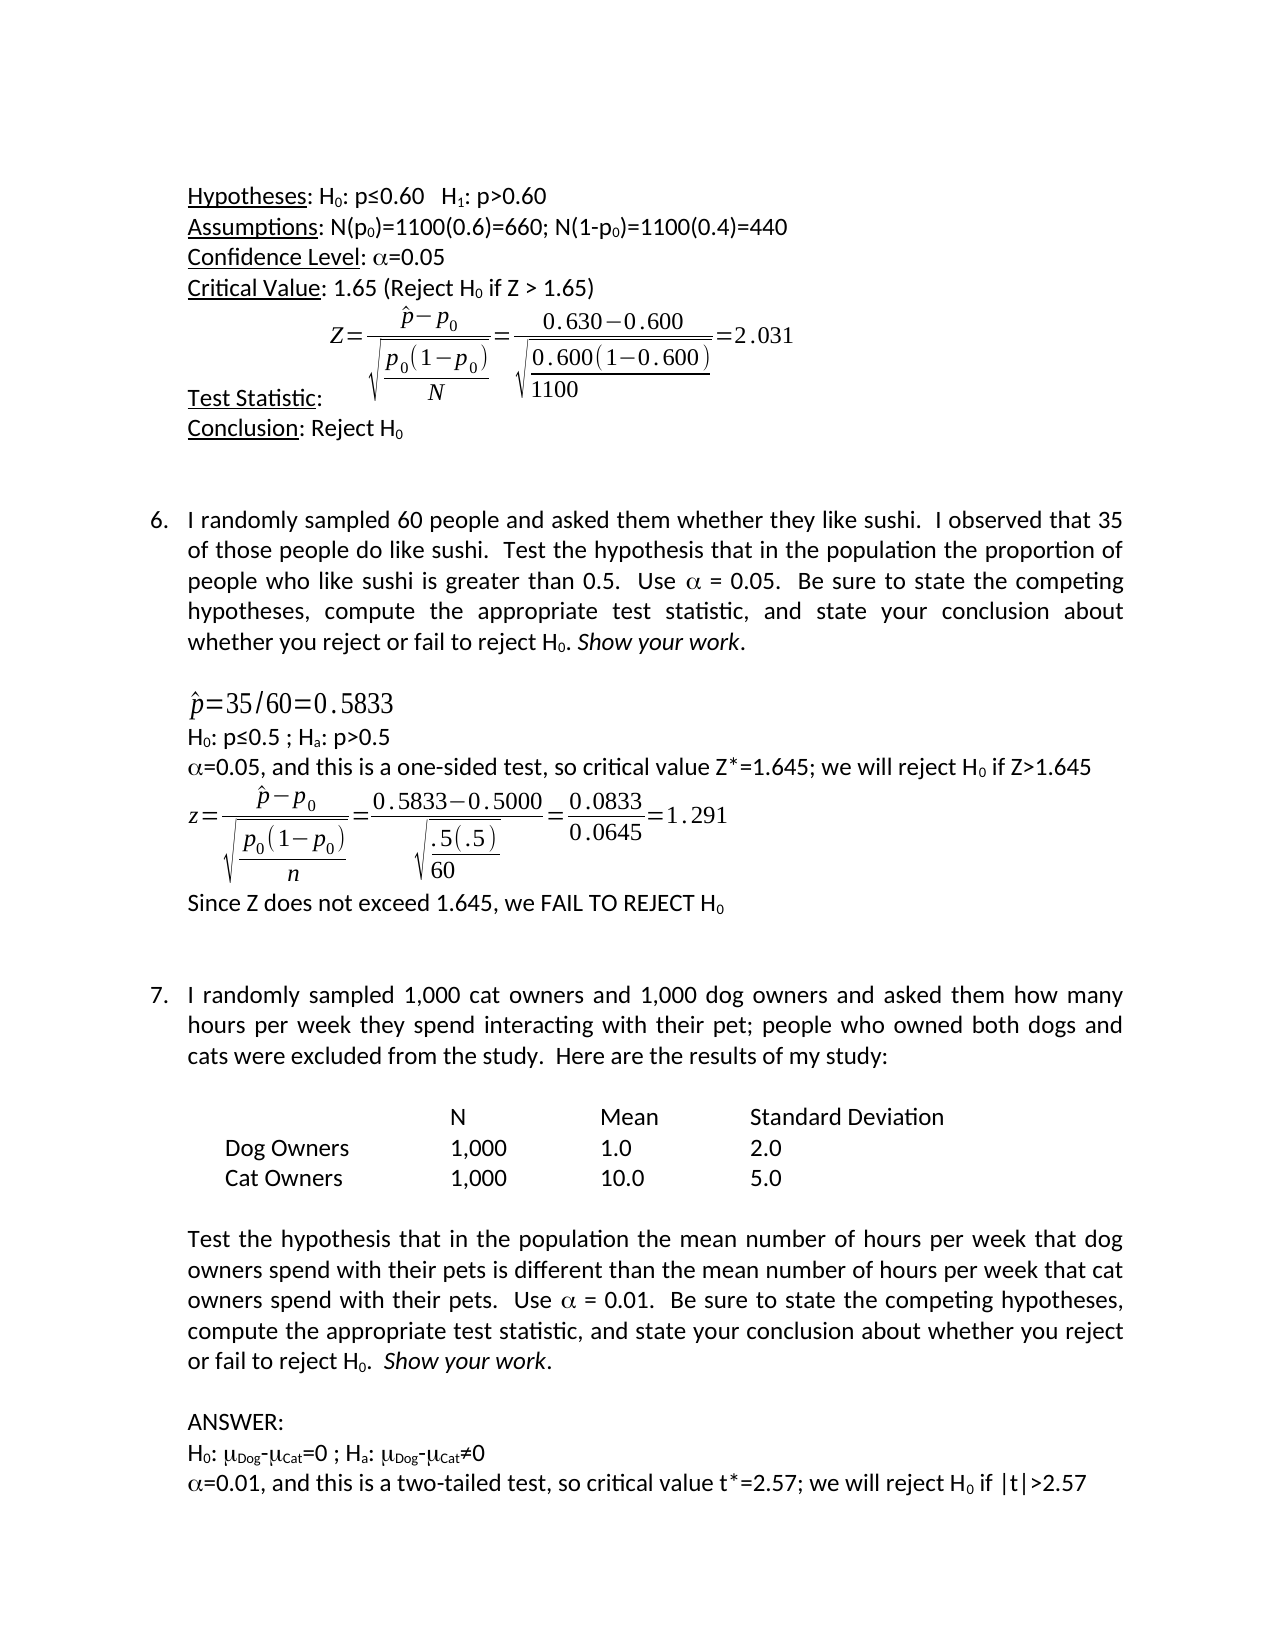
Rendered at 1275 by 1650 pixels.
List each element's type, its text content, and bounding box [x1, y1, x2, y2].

list I randomly sampled 1,000 cat owners and 1,000 dog owners and asked them how many hours per week they spend interacting with their pet; people who owned both dogs and cats were excluded from the study. Here are the results of my study: [150, 979, 1125, 1071]
text H0: p≤0.5 ; Ha: p>0.5 [187, 721, 1125, 751]
text ANSWER: [187, 1406, 1125, 1437]
text Cat Owners 1,000 10.0 5.0 [225, 1162, 1125, 1193]
text Hypotheses: H0: p≤0.60 H1: p>0.60 [187, 181, 1125, 211]
text =0.05, and this is a one-sided test, so critical value Z*=1.645; we will reject H0 if Z>1.645 [187, 751, 1125, 782]
text Conclusion: Reject H0 [187, 412, 1125, 443]
text Critical Value: 1.65 (Reject H0 if Z > 1.65) [187, 272, 1125, 303]
text Confidence Level: =0.05 [187, 242, 1125, 272]
text H0: Dog-Cat=0 ; Ha: Dog-Cat≠0 [187, 1437, 1125, 1467]
text Dog Owners 1,000 1.0 2.0 [225, 1132, 1125, 1162]
text =0.01, and this is a two-tailed test, so critical value t*=2.57; we will reject H0 if |t|>2.57 [187, 1467, 1125, 1498]
text Assumptions: N(p0)=1100(0.6)=660; N(1-p0)=1100(0.4)=440 [187, 211, 1125, 242]
list I randomly sampled 60 people and asked them whether they like sushi. I observed that 35 of those people do like sushi. Test the hypothesis that in the population the proportion of people who like sushi is greater than 0.5. Use  = 0.05. Be sure to state the competing hypotheses, compute the appropriate test statistic, and state your conclusion about whether you reject or fail to reject H0. Show your work. [150, 504, 1125, 656]
text N Mean Standard Deviation [375, 1101, 1125, 1132]
text Test Statistic: [187, 303, 1125, 412]
text Test the hypothesis that in the population the mean number of hours per week that dog owners spend with their pets is different than the mean number of hours per week that cat owners spend with their pets. Use  = 0.01. Be sure to state the competing hypotheses, compute the appropriate test statistic, and state your conclusion about whether you reject or fail to reject H0. Show your work. [187, 1223, 1125, 1376]
text Since Z does not exceed 1.645, we FAIL TO REJECT H0 [187, 888, 1125, 918]
